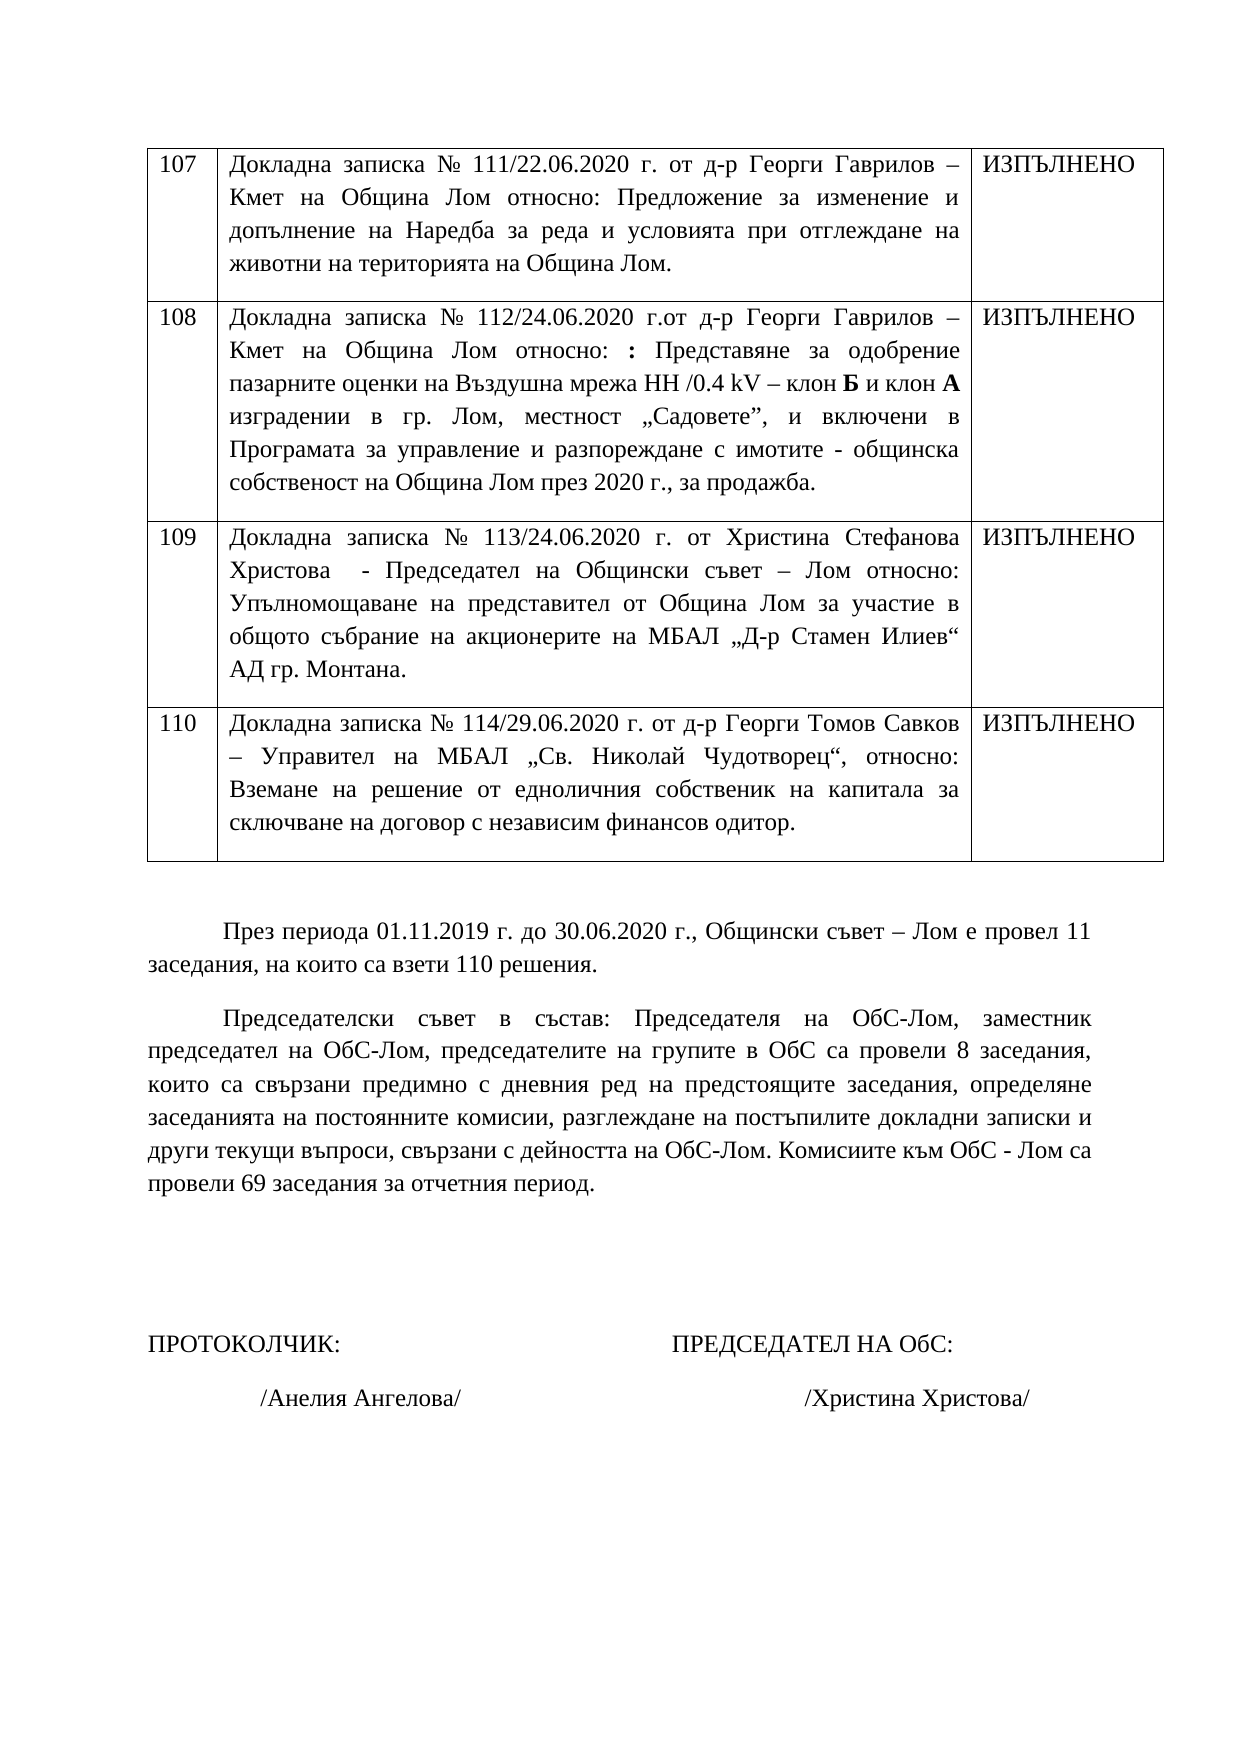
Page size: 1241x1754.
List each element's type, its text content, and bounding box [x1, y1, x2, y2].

table_cell ИЗПЪЛНЕНО [972, 149, 1163, 301]
table_cell Докладна записка № 112/24.06.2020 г.от д-р Георги Гаврилов – Кмет на Община Лом относно: : Представяне за одобрение пазарните оценки на Въздушна мрежа НН /0.4 kV – клон Б и клон А изградении в гр. Лом, местност „Садовете”, и включени в Програмата за управление и разпореждане с имотите - общинска собственост на Община Лом през 2020 г., за продажба. [218, 302, 971, 521]
table_cell ИЗПЪЛНЕНО [972, 522, 1163, 707]
table_cell 107 [148, 149, 217, 301]
table_cell ИЗПЪЛНЕНО [972, 708, 1163, 861]
table_cell 109 [148, 522, 217, 707]
table_cell Докладна записка № 111/22.06.2020 г. от д-р Георги Гаврилов – Кмет на Община Лом относно: Предложение за изменение и допълнение на Наредба за реда и условията при отглеждане на животни на територията на Община Лом. [218, 149, 971, 301]
table_cell Докладна записка № 114/29.06.2020 г. от д-р Георги Томов Савков – Управител на МБАЛ „Св. Николай Чудотворец“, относно: Вземане на решение от едноличния собственик на капитала за сключване на договор с независим финансов одитор. [218, 708, 971, 861]
table_cell Докладна записка № 113/24.06.2020 г. от Христина Стефанова Христова - Председател на Общински съвет – Лом относно: Упълномощаване на представител от Община Лом за участие в общото събрание на акционерите на МБАЛ „Д-р Стамен Илиев“ АД гр. Монтана. [218, 522, 971, 707]
text /Анелия Ангелова/ /Христина Христова/ [148, 1383, 1093, 1412]
table_cell ИЗПЪЛНЕНО [972, 302, 1163, 521]
table_cell 108 [148, 302, 217, 521]
text ПРОТОКОЛЧИК: ПРЕДСЕДАТЕЛ НА ОбС: [148, 1329, 1093, 1358]
text През периода 01.11.2019 г. до 30.06.2020 г., Общински съвет – Лом е провел 11 заседания, на които са взети 110 решения. [148, 916, 1093, 977]
table_cell 110 [148, 708, 217, 861]
text Председателски съвет в състав: Председателя на ОбС-Лом, заместник председател на ОбС-Лом, председателите на групите в ОбС са провели 8 заседания, които са свързани предимно с дневния ред на предстоящите заседания, определяне заседанията на постоянните комисии, разглеждане на постъпилите докладни записки и други текущи въпроси, свързани с дейността на ОбС-Лом. Комисиите към ОбС - Лом са провели 69 заседания за отчетния период. [148, 1003, 1093, 1196]
